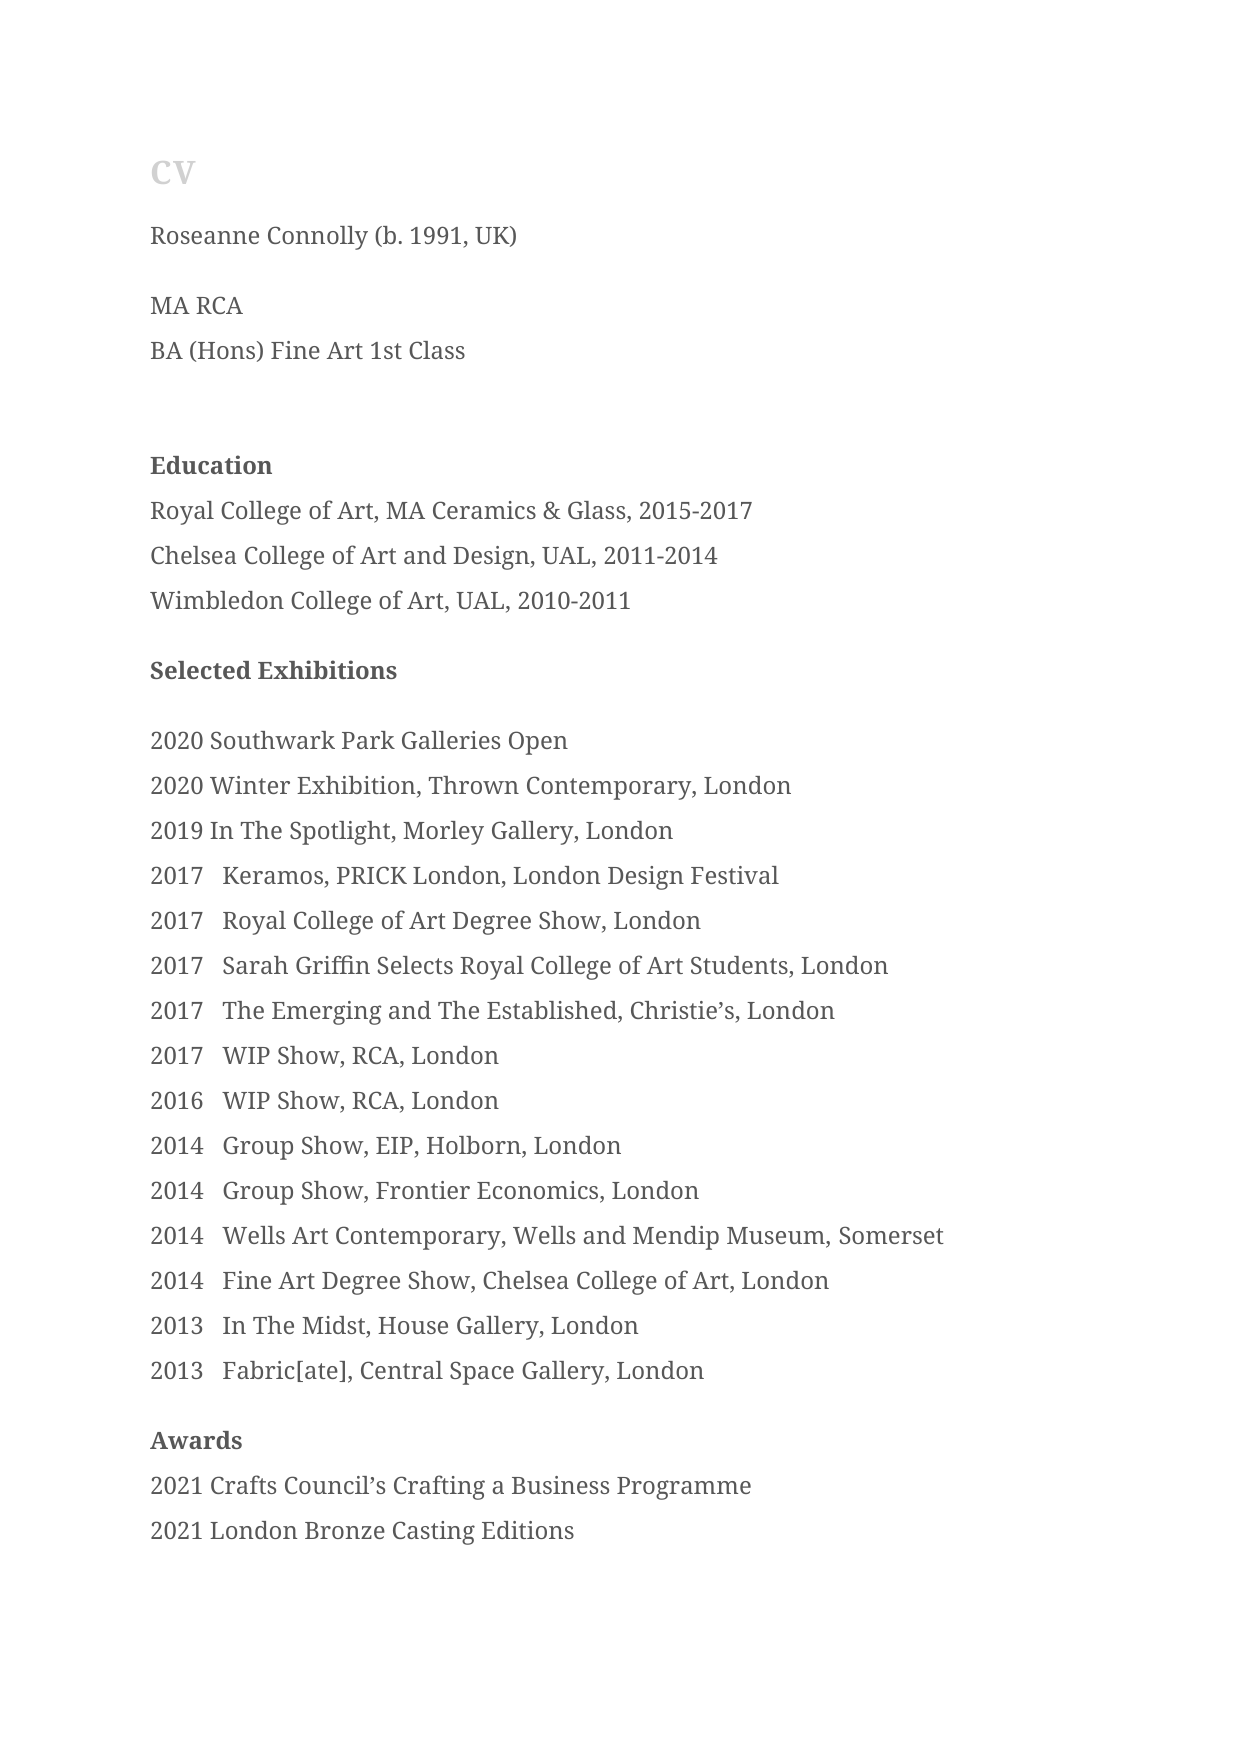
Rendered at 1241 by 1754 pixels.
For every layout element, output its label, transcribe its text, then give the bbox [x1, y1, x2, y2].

text 2020 Southwark Park Galleries Open 2020 Winter Exhibition, Thrown Contemporary, London 2019 In The Spotlight, Morley Gallery, London 2017 Keramos, PRICK London, London Design Festival 2017 Royal College of Art Degree Show, London 2017 Sarah Griffin Selects Royal College of Art Students, London 2017 The Emerging and The Established, Christie’s, London 2017 WIP Show, RCA, London 2016 WIP Show, RCA, London 2014 Group Show, EIP, Holborn, London 2014 Group Show, Frontier Economics, London 2014 Wells Art Contemporary, Wells and Mendip Museum, Somerset 2014 Fine Art Degree Show, Chelsea College of Art, London 2013 In The Midst, House Gallery, London 2013 Fabric[ate], Central Space Gallery, London [150, 711, 1090, 1386]
text Awards 2021 Crafts Council’s Crafting a Business Programme 2021 London Bronze Casting Editions [150, 1411, 1090, 1546]
text Education Royal College of Art, MA Ceramics & Glass, 2015-2017 Chelsea College of Art and Design, UAL, 2011-2014 Wimbledon College of Art, UAL, 2010-2011 [150, 436, 1090, 616]
text MA RCA BA (Hons) Fine Art 1st Class [150, 276, 1090, 411]
text Selected Exhibitions [150, 641, 1090, 686]
subtitle CV [150, 150, 1090, 194]
text Roseanne Connolly (b. 1991, UK) [150, 206, 1090, 251]
